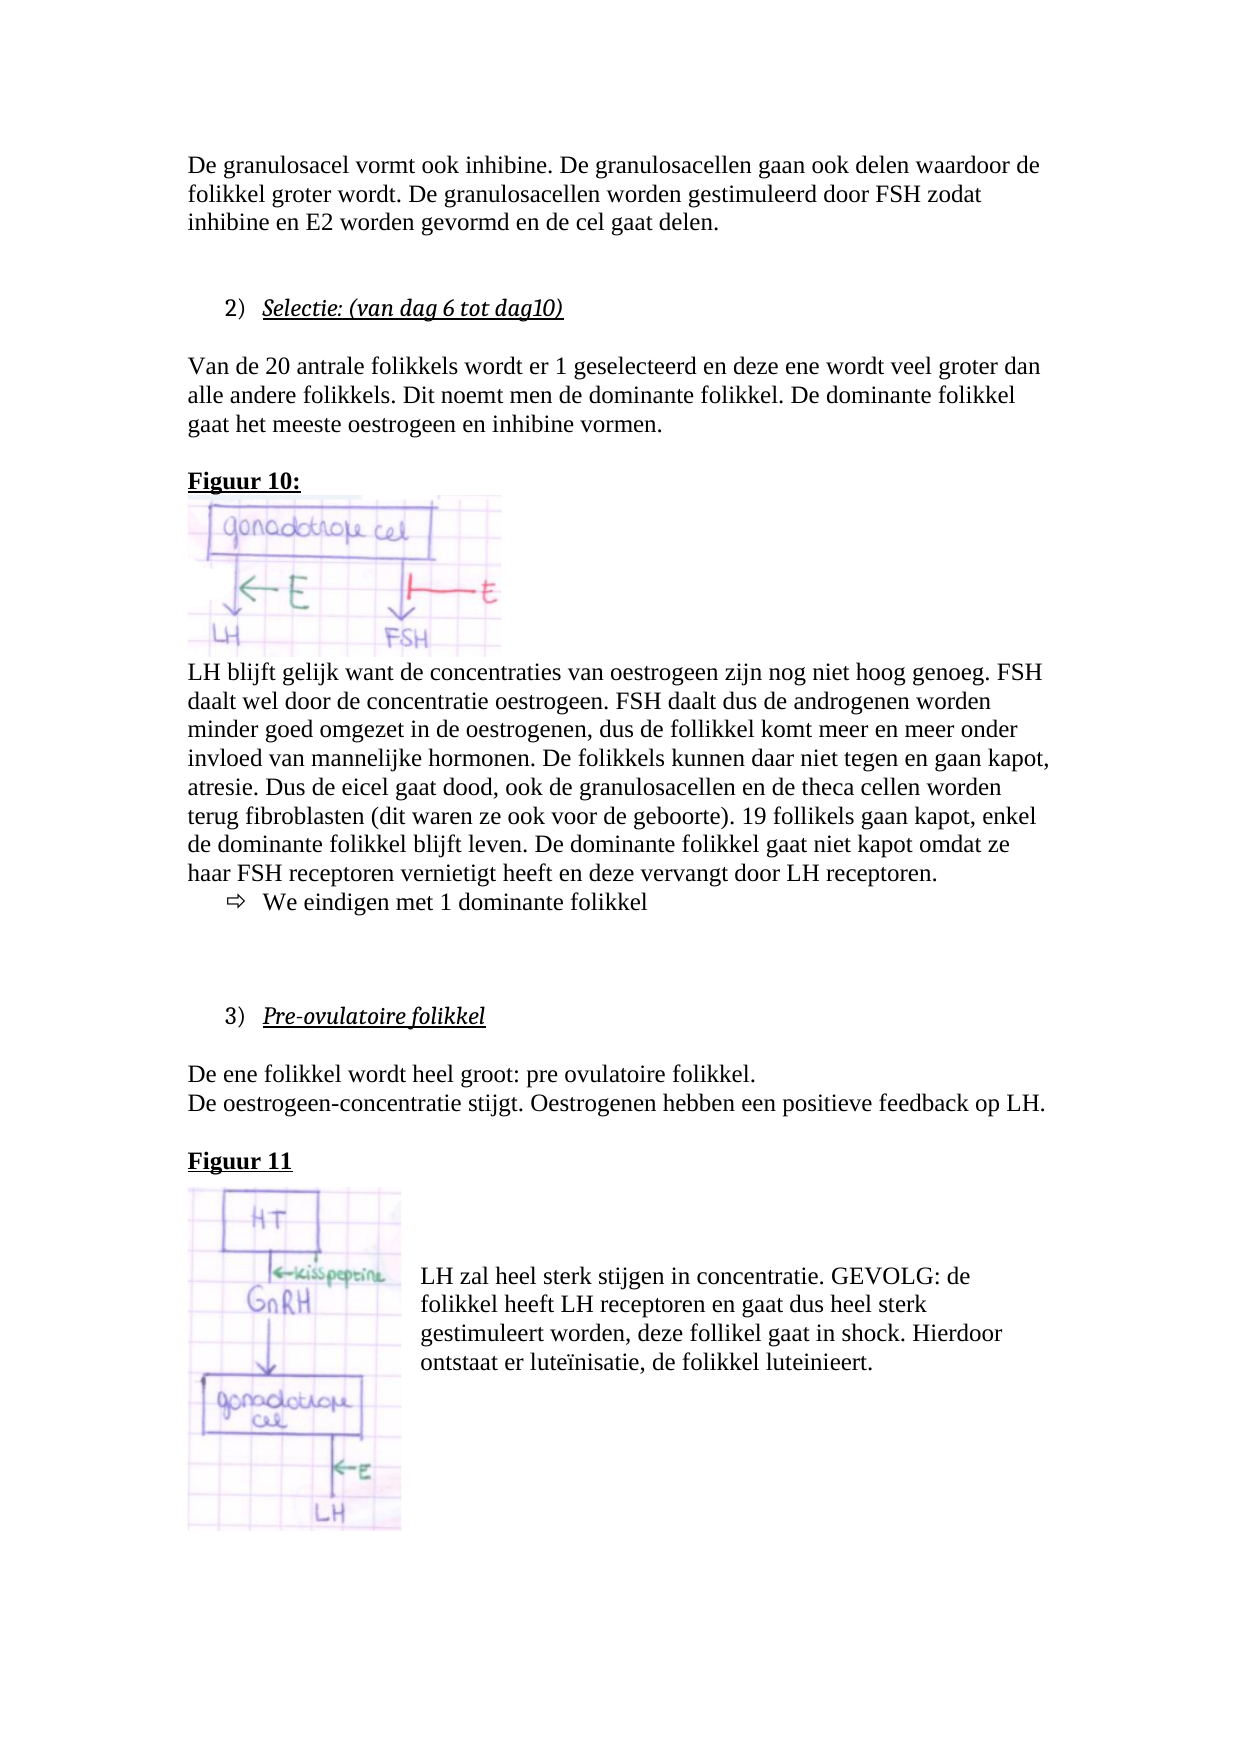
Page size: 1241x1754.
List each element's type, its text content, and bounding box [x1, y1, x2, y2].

list Selectie: (van dag 6 tot dag10) [225, 294, 1053, 322]
text Figuur 10: [187, 466, 1053, 495]
text LH blijft gelijk want de concentraties van oestrogeen zijn nog niet hoog genoeg. FSH daalt wel door de concentratie oestrogeen. FSH daalt dus de androgenen worden minder goed omgezet in de oestrogenen, dus de follikkel komt meer en meer onder invloed van mannelijke hormonen. De folikkels kunnen daar niet tegen en gaan kapot, atresie. Dus de eicel gaat dood, ook de granulosacellen en de theca cellen worden terug fibroblasten (dit waren ze ook voor de geboorte). 19 follikels gaan kapot, enkel de dominante folikkel blijft leven. De dominante folikkel gaat niet kapot omdat ze haar FSH receptoren vernietigt heeft en deze vervangt door LH receptoren. [187, 657, 1053, 887]
text De oestrogeen-concentratie stijgt. Oestrogenen hebben een positieve feedback op LH. [187, 1088, 1053, 1117]
list Pre-ovulatoire folikkel [225, 1002, 1053, 1059]
list We eindigen met 1 dominante folikkel [225, 887, 1053, 916]
picture [187, 1187, 402, 1531]
text Figuur 11 [187, 1146, 1053, 1232]
text Van de 20 antrale folikkels wordt er 1 geselecteerd en deze ene wordt veel groter dan alle andere folikkels. Dit noemt men de dominante folikkel. De dominante folikkel gaat het meeste oestrogeen en inhibine vormen. [187, 351, 1053, 437]
picture [187, 495, 502, 657]
text De ene folikkel wordt heel groot: pre ovulatoire folikkel. [187, 1059, 1053, 1088]
text De granulosacel vormt ook inhibine. De granulosacellen gaan ook delen waardoor de folikkel groter wordt. De granulosacellen worden gestimuleerd door FSH zodat inhibine en E2 worden gevormd en de cel gaat delen. [187, 150, 1053, 236]
text LH zal heel sterk stijgen in concentratie. GEVOLG: de folikkel heeft LH receptoren en gaat dus heel sterk gestimuleert worden, deze follikel gaat in shock. Hierdoor ontstaat er luteïnisatie, de folikkel luteinieert. [402, 1261, 1053, 1376]
